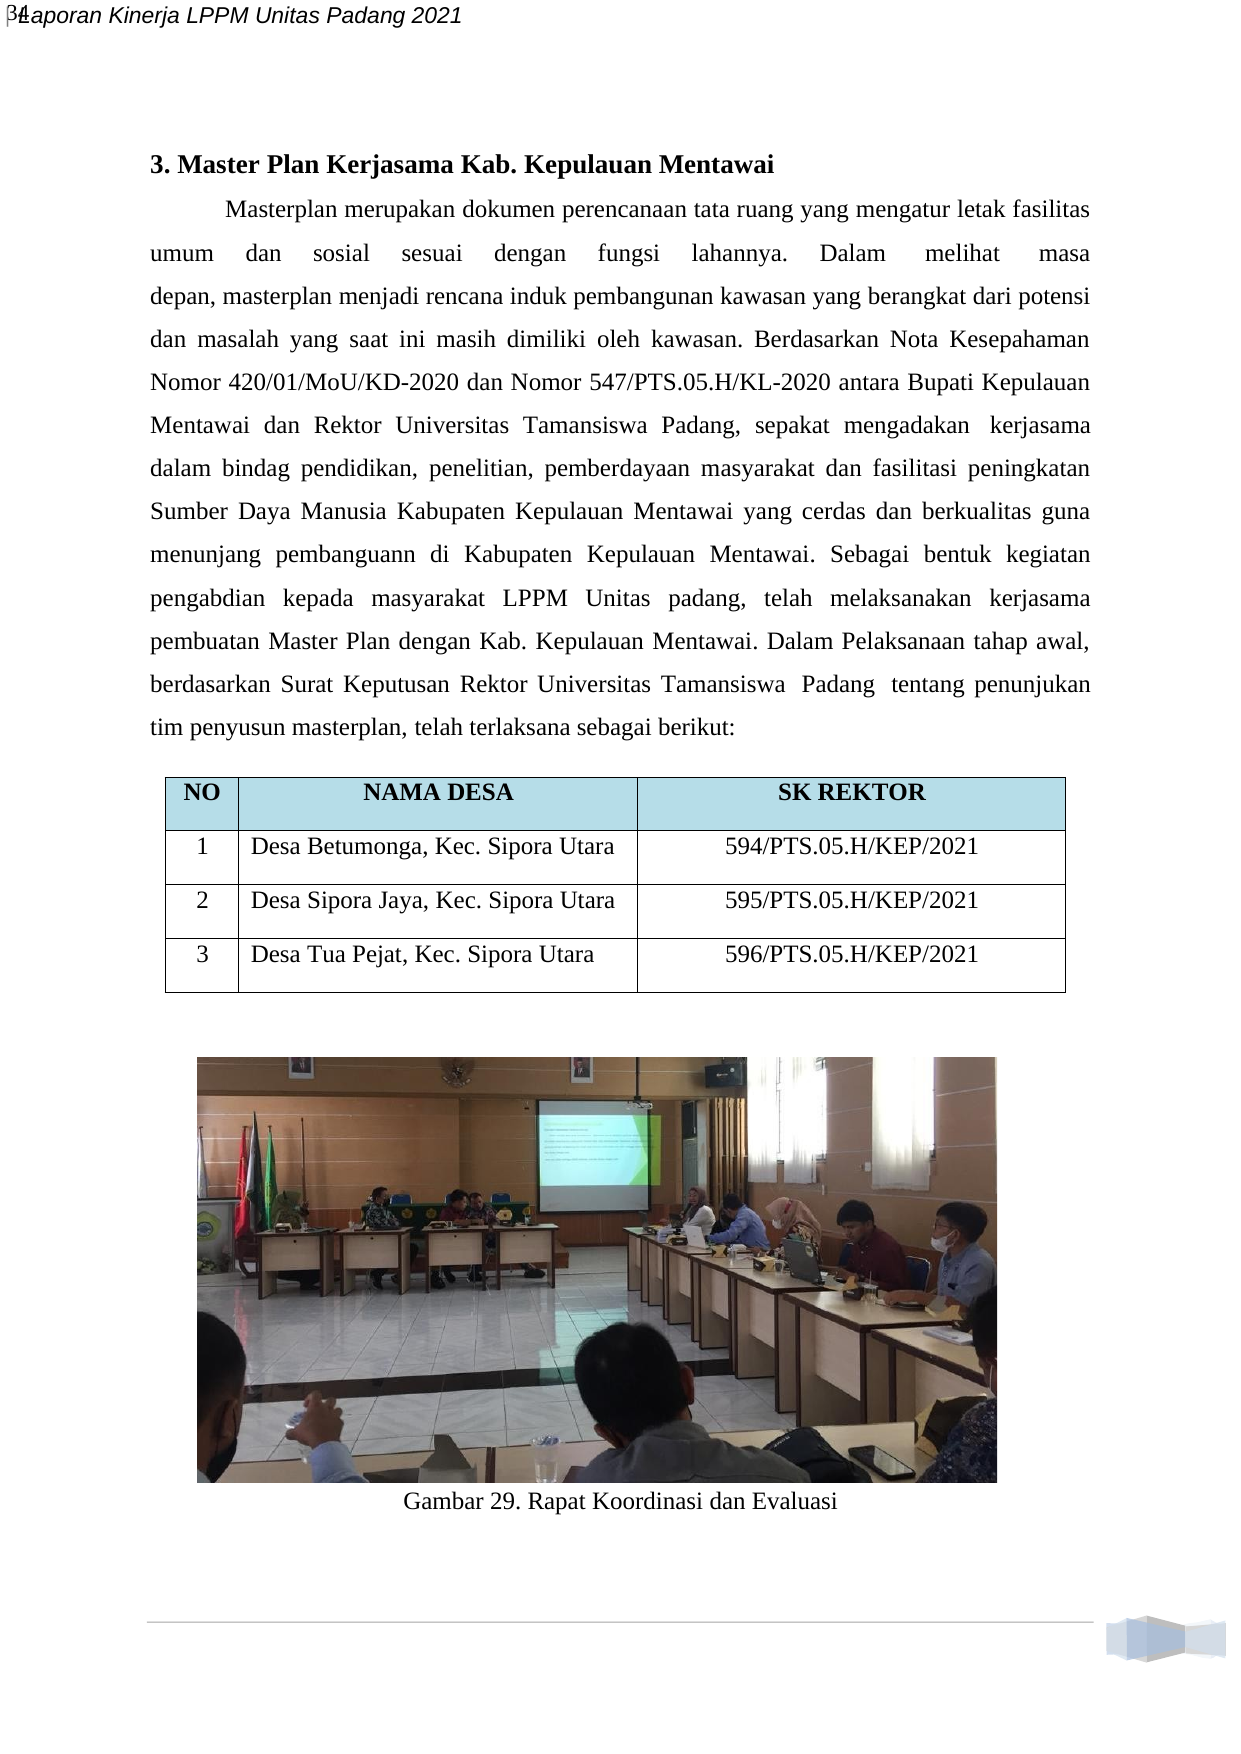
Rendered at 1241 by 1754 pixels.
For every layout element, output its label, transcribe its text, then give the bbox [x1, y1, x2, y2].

text Gambar 29. Rapat Koordinasi dan Evaluasi [403, 1056, 1207, 1514]
table_header SK REKTOR [638, 778, 1065, 830]
table_cell 1 [166, 831, 238, 884]
table_cell 595/PTS.05.H/KEP/2021 [638, 885, 1065, 938]
table_header NAMA DESA [239, 778, 637, 830]
table_cell 3 [166, 939, 238, 992]
table_cell Desa Betumonga, Kec. Sipora Utara [239, 831, 637, 884]
picture [1176, 1648, 1223, 1659]
table_cell 594/PTS.05.H/KEP/2021 [638, 831, 1065, 884]
picture [1176, 1619, 1226, 1631]
table_cell 2 [166, 885, 238, 938]
table_cell 596/PTS.05.H/KEP/2021 [638, 939, 1065, 992]
table_header NO [166, 778, 238, 830]
text Masterplan merupakan dokumen perencanaan tata ruang yang mengatur letak fasilitas umum dan sosial sesuai dengan fungsi lahannya. Dalam melihat masa depan, masterplan menjadi rencana induk pembangunan kawasan yang berangkat dari potensi dan masalah yang saat ini masih dimiliki oleh kawasan. Berdasarkan Nota Kesepahaman Nomor 420/01/MoU/KD-2020 dan Nomor 547/PTS.05.H/KL-2020 antara Bupati Kepulauan Mentawai dan Rektor Universitas Tamansiswa Padang, sepakat mengadakan kerjasama dalam bindag pendidikan, penelitian, pemberdayaan masyarakat dan fasilitasi peningkatan Sumber Daya Manusia Kabupaten Kepulauan Mentawai yang cerdas dan berkualitas guna menunjang pembanguann di Kabupaten Kepulauan Mentawai. Sebagai bentuk kegiatan pengabdian kepada masyarakat LPPM Unitas padang, telah melaksanakan kerjasama pembuatan Master Plan dengan Kab. Kepulauan Mentawai. Dalam Pelaksanaan tahap awal, berdasarkan Surat Keputusan Rektor Universitas Tamansiswa Padang tentang penunjukan tim penyusun masterplan, telah terlaksana sebagai berikut: [150, 194, 1091, 741]
subtitle Master Plan Kerjasama Kab. Kepulauan Mentawai [150, 148, 1207, 179]
picture [197, 1057, 998, 1483]
table_cell Desa Sipora Jaya, Kec. Sipora Utara [239, 885, 637, 938]
table_cell Desa Tua Pejat, Kec. Sipora Utara [239, 939, 637, 992]
